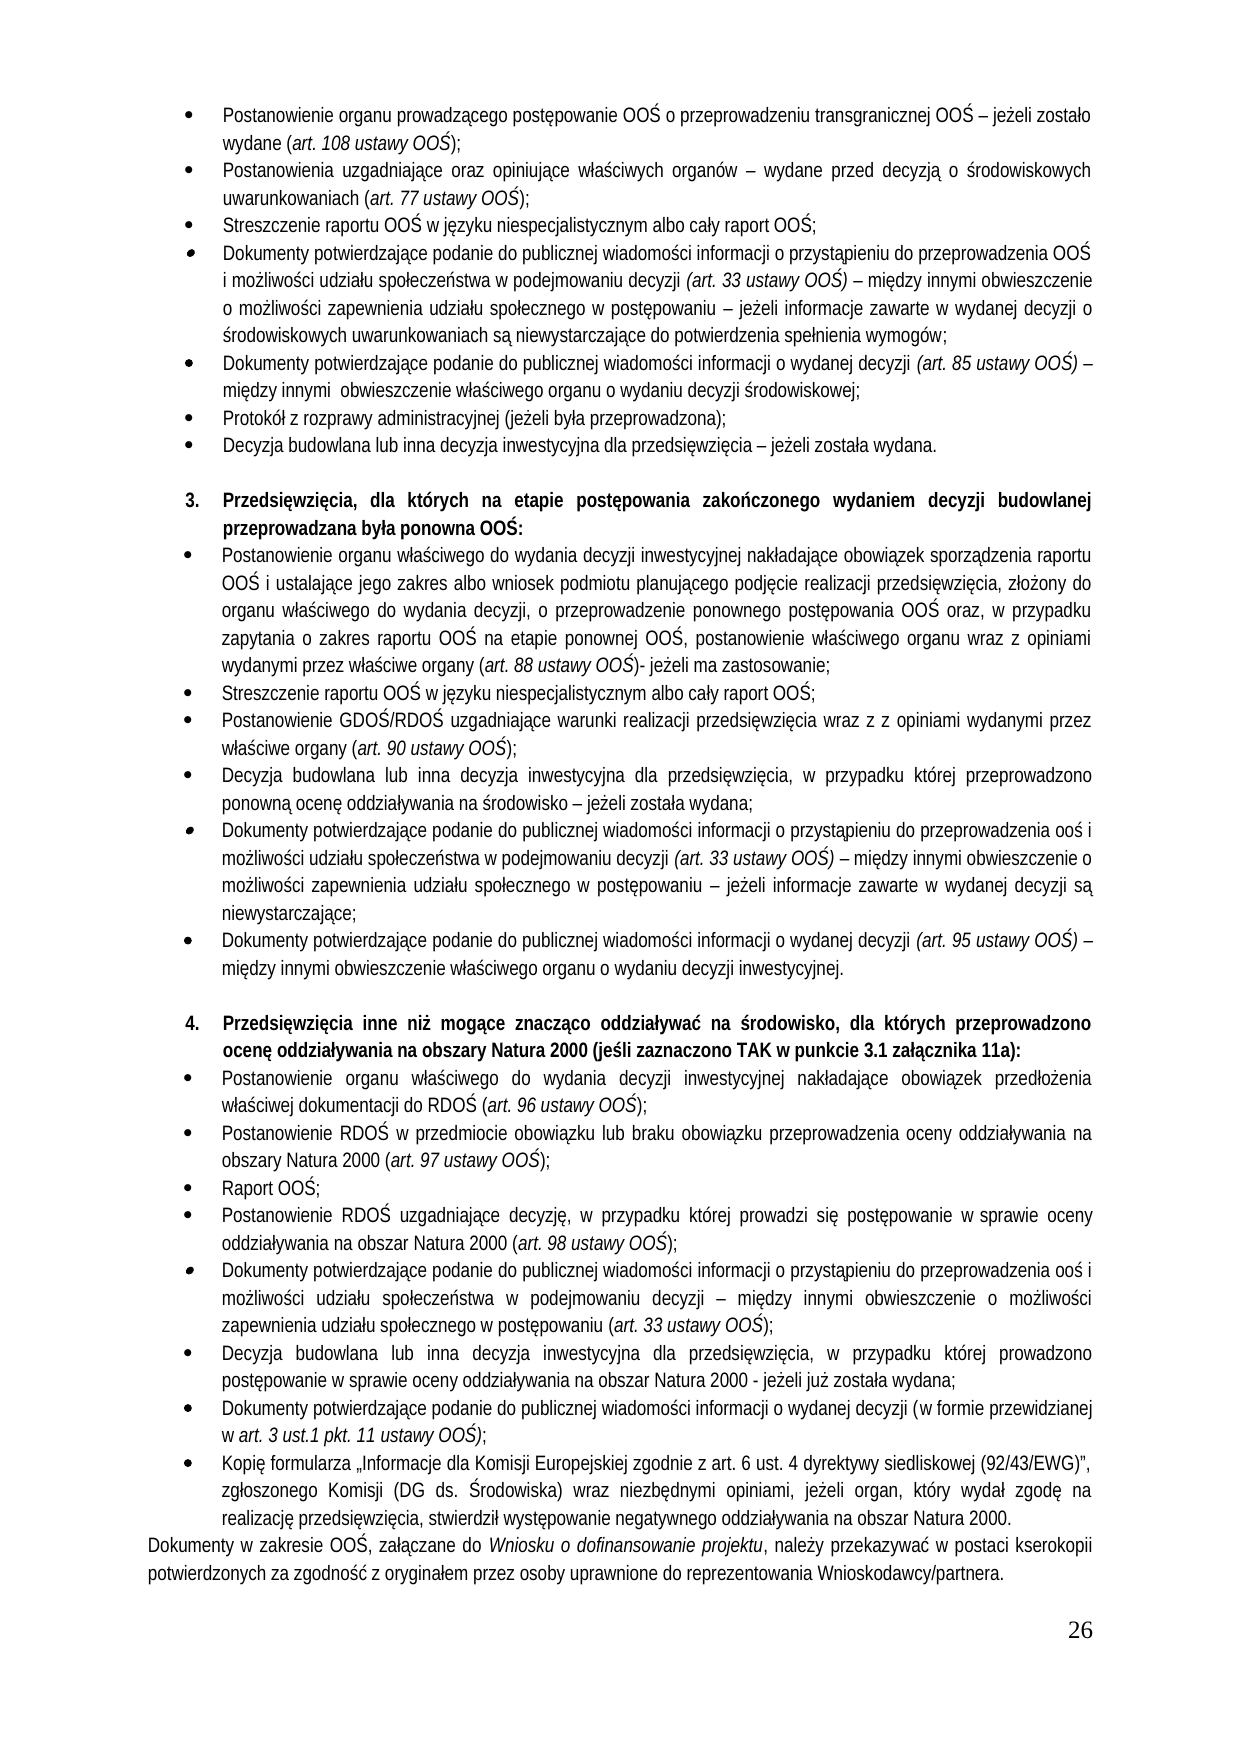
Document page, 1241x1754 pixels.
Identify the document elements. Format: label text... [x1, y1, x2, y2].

list Postanowienie organu właściwego do wydania decyzji inwestycyjnej nakładające obowiązek przedłożenia właściwej dokumentacji do RDOŚ (art. 96 ustawy OOŚ); [184, 1066, 1093, 1117]
list Dokumenty potwierdzające podanie do publicznej wiadomości informacji o wydanej decyzji (art. 95 ustawy OOŚ) – między innymi obwieszczenie właściwego organu o wydaniu decyzji inwestycyjnej. [184, 928, 1093, 980]
list Kopię formularza „Informacje dla Komisji Europejskiej zgodnie z art. 6 ust. 4 dyrektywy siedliskowej (92/43/EWG)”, zgłoszonego Komisji (DG ds. Środowiska) wraz niezbędnymi opiniami, jeżeli organ, który wydał zgodę na realizację przedsięwzięcia, stwierdził występowanie negatywnego oddziaływania na obszar Natura 2000. [184, 1451, 1093, 1530]
list Streszczenie raportu OOŚ w języku niespecjalistycznym albo cały raport OOŚ; [184, 681, 1093, 705]
list Dokumenty potwierdzające podanie do publicznej wiadomości informacji o przystąpieniu do przeprowadzenia ooś i możliwości udziału społeczeństwa w podejmowaniu decyzji (art. 33 ustawy OOŚ) – między innymi obwieszczenie o możliwości zapewnienia udziału społecznego w postępowaniu – jeżeli informacje zawarte w wydanej decyzji są niewystarczające; [184, 818, 1093, 925]
list Streszczenie raportu OOŚ w języku niespecjalistycznym albo cały raport OOŚ; [185, 213, 1093, 237]
text Dokumenty w zakresie OOŚ, załączane do Wniosku o dofinansowanie projektu, należy przekazywać w postaci kserokopii potwierdzonych za zgodność z oryginałem przez osoby uprawnione do reprezentowania Wnioskodawcy/partnera. [148, 1533, 1093, 1585]
list Dokumenty potwierdzające podanie do publicznej wiadomości informacji o wydanej decyzji (w formie przewidzianej w art. 3 ust.1 pkt. 11 ustawy OOŚ); [184, 1396, 1093, 1447]
list Decyzja budowlana lub inna decyzja inwestycyjna dla przedsięwzięcia – jeżeli została wydana. [185, 433, 1093, 457]
list Protokół z rozprawy administracyjnej (jeżeli była przeprowadzona); [185, 406, 1093, 430]
list Przedsięwzięcia, dla których na etapie postępowania zakończonego wydaniem decyzji budowlanej przeprowadzana była ponowna OOŚ: [185, 488, 1093, 540]
list Postanowienia uzgadniające oraz opiniujące właściwych organów – wydane przed decyzją o środowiskowych uwarunkowaniach (art. 77 ustawy OOŚ); [185, 158, 1093, 210]
list Postanowienie organu prowadzącego postępowanie OOŚ o przeprowadzeniu transgranicznej OOŚ – jeżeli zostało wydane (art. 108 ustawy OOŚ); [185, 103, 1093, 155]
list Decyzja budowlana lub inna decyzja inwestycyjna dla przedsięwzięcia, w przypadku której przeprowadzono ponowną ocenę oddziaływania na środowisko – jeżeli została wydana; [184, 763, 1093, 815]
list Raport OOŚ; [184, 1176, 1093, 1200]
list Dokumenty potwierdzające podanie do publicznej wiadomości informacji o przystąpieniu do przeprowadzenia OOŚ i możliwości udziału społeczeństwa w podejmowaniu decyzji (art. 33 ustawy OOŚ) – między innymi obwieszczenie o możliwości zapewnienia udziału społecznego w postępowaniu – jeżeli informacje zawarte w wydanej decyzji o środowiskowych uwarunkowaniach są niewystarczające do potwierdzenia spełnienia wymogów; [185, 241, 1093, 347]
list Postanowienie GDOŚ/RDOŚ uzgadniające warunki realizacji przedsięwzięcia wraz z z opiniami wydanymi przez właściwe organy (art. 90 ustawy OOŚ); [184, 708, 1093, 760]
list Przedsięwzięcia inne niż mogące znacząco oddziaływać na środowisko, dla których przeprowadzono ocenę oddziaływania na obszary Natura 2000 (jeśli zaznaczono TAK w punkcie 3.1 załącznika 11a): [185, 1011, 1093, 1062]
list Postanowienie organu właściwego do wydania decyzji inwestycyjnej nakładające obowiązek sporządzenia raportu OOŚ i ustalające jego zakres albo wniosek podmiotu planującego podjęcie realizacji przedsięwzięcia, złożony do organu właściwego do wydania decyzji, o przeprowadzenie ponownego postępowania OOŚ oraz, w przypadku zapytania o zakres raportu OOŚ na etapie ponownej OOŚ, postanowienie właściwego organu wraz z opiniami wydanymi przez właściwe organy (art. 88 ustawy OOŚ)- jeżeli ma zastosowanie; [184, 543, 1093, 677]
list Postanowienie RDOŚ w przedmiocie obowiązku lub braku obowiązku przeprowadzenia oceny oddziaływania na obszary Natura 2000 (art. 97 ustawy OOŚ); [184, 1121, 1093, 1172]
